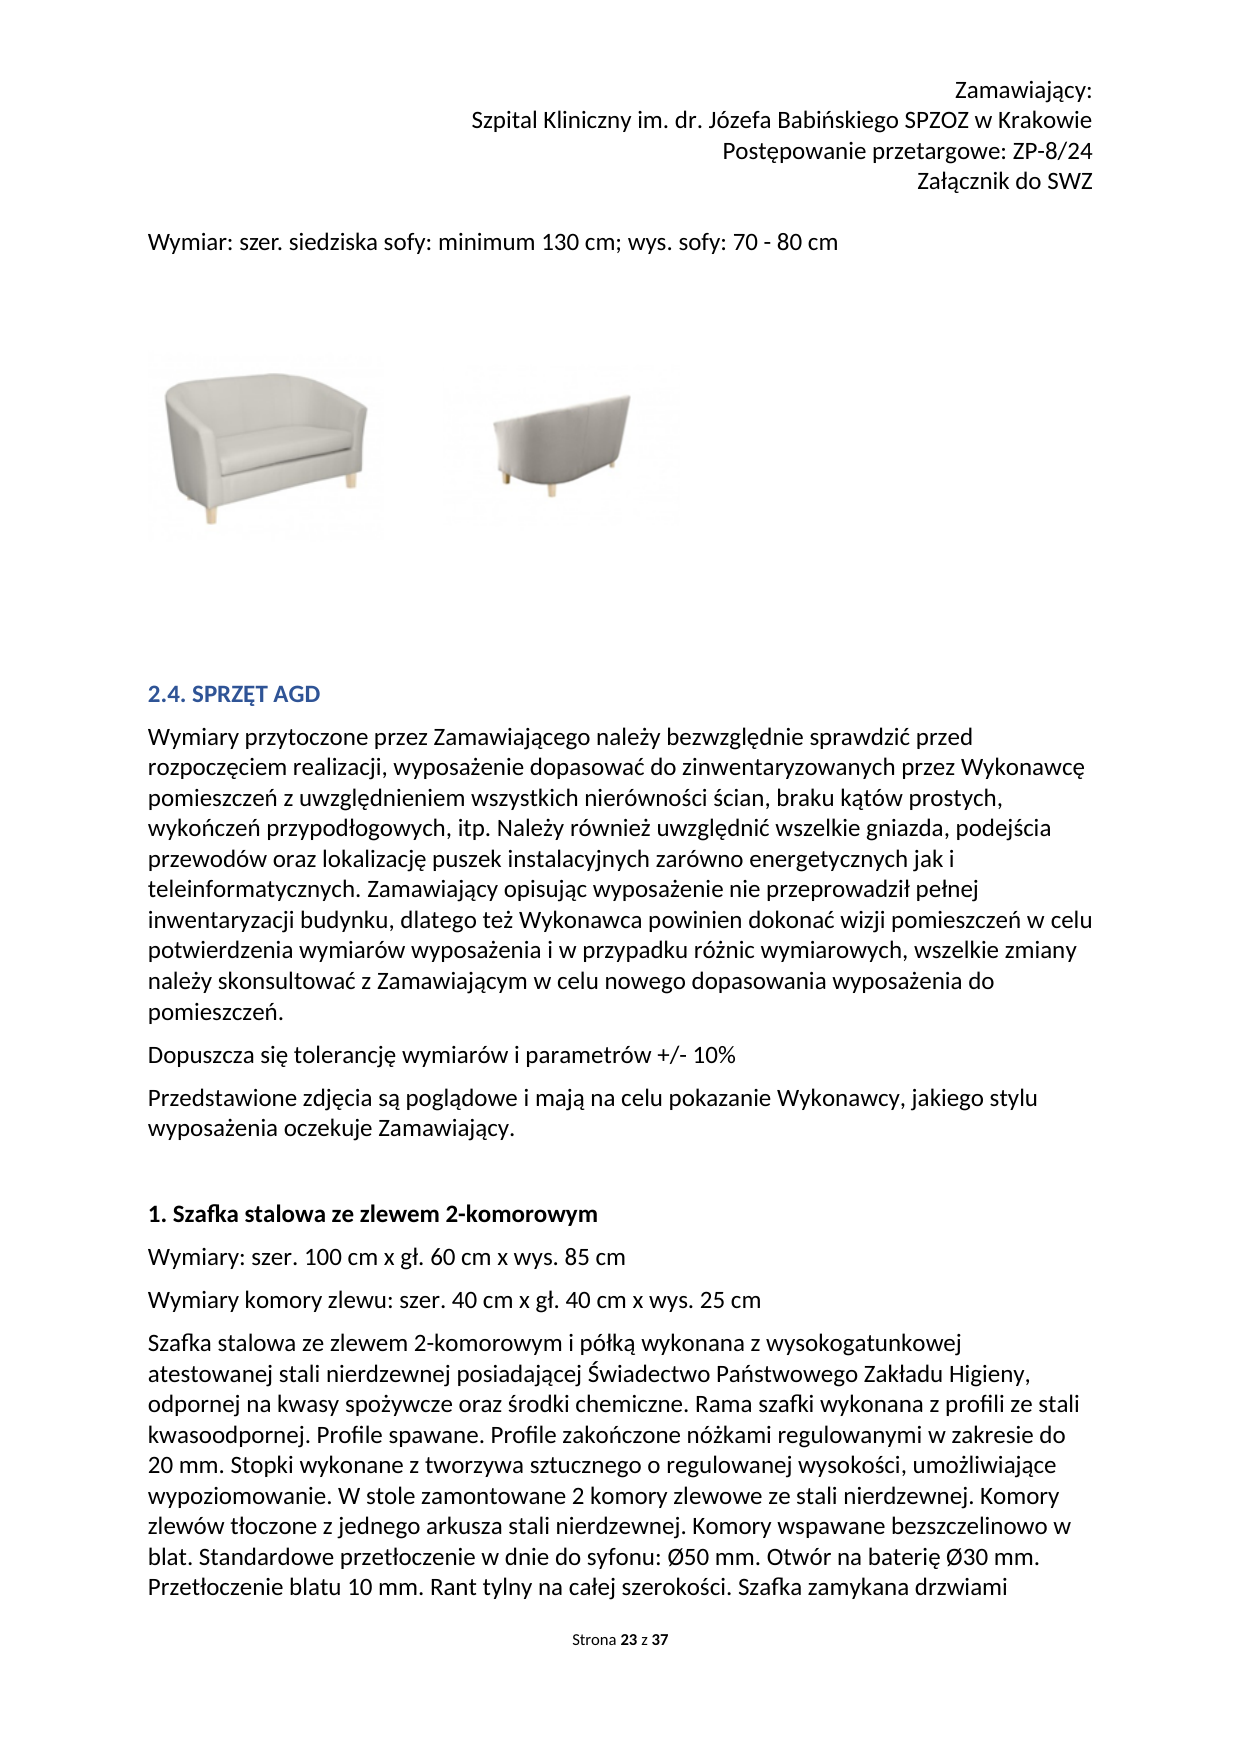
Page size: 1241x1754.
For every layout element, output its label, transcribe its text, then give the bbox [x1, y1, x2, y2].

text Przedstawione zdjęcia są poglądowe i mają na celu pokazanie Wykonawcy, jakiego stylu wyposażenia oczekuje Zamawiający. [148, 1082, 1093, 1143]
text Wymiary: szer. 100 cm x gł. 60 cm x wys. 85 cm [148, 1241, 1093, 1272]
text Dopuszcza się tolerancję wymiarów i parametrów +/- 10% [148, 1039, 1093, 1069]
text Wymiary komory zlewu: szer. 40 cm x gł. 40 cm x wys. 25 cm [148, 1284, 1093, 1315]
picture [442, 312, 680, 580]
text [148, 1327, 1093, 1602]
text Wymiar: szer. siedziska sofy: minimum 130 cm; wys. sofy: 70 - 80 cm [148, 226, 1093, 257]
text Wymiary przytoczone przez Zamawiającego należy bezwzględnie sprawdzić przed rozpoczęciem realizacji, wyposażenie dopasować do zinwentaryzowanych przez Wykonawcę pomieszczeń z uwzględnieniem wszystkich nierówności ścian, braku kątów prostych, wykończeń przypodłogowych, itp. Należy również uwzględnić wszelkie gniazda, podejścia przewodów oraz lokalizację puszek instalacyjnych zarówno energetycznych jak i teleinformatycznych. Zamawiający opisując wyposażenie nie przeprowadził pełnej inwentaryzacji budynku, dlatego też Wykonawca powinien dokonać wizji pomieszczeń w celu potwierdzenia wymiarów wyposażenia i w przypadku różnic wymiarowych, wszelkie zmiany należy skonsultować z Zamawiającym w celu nowego dopasowania wyposażenia do pomieszczeń. [148, 721, 1093, 1026]
picture [147, 313, 384, 580]
subtitle 1. Szafka stalowa ze zlewem 2-komorowym [148, 1198, 1093, 1229]
subtitle 2.4. SPRZĘT AGD [148, 678, 1093, 708]
